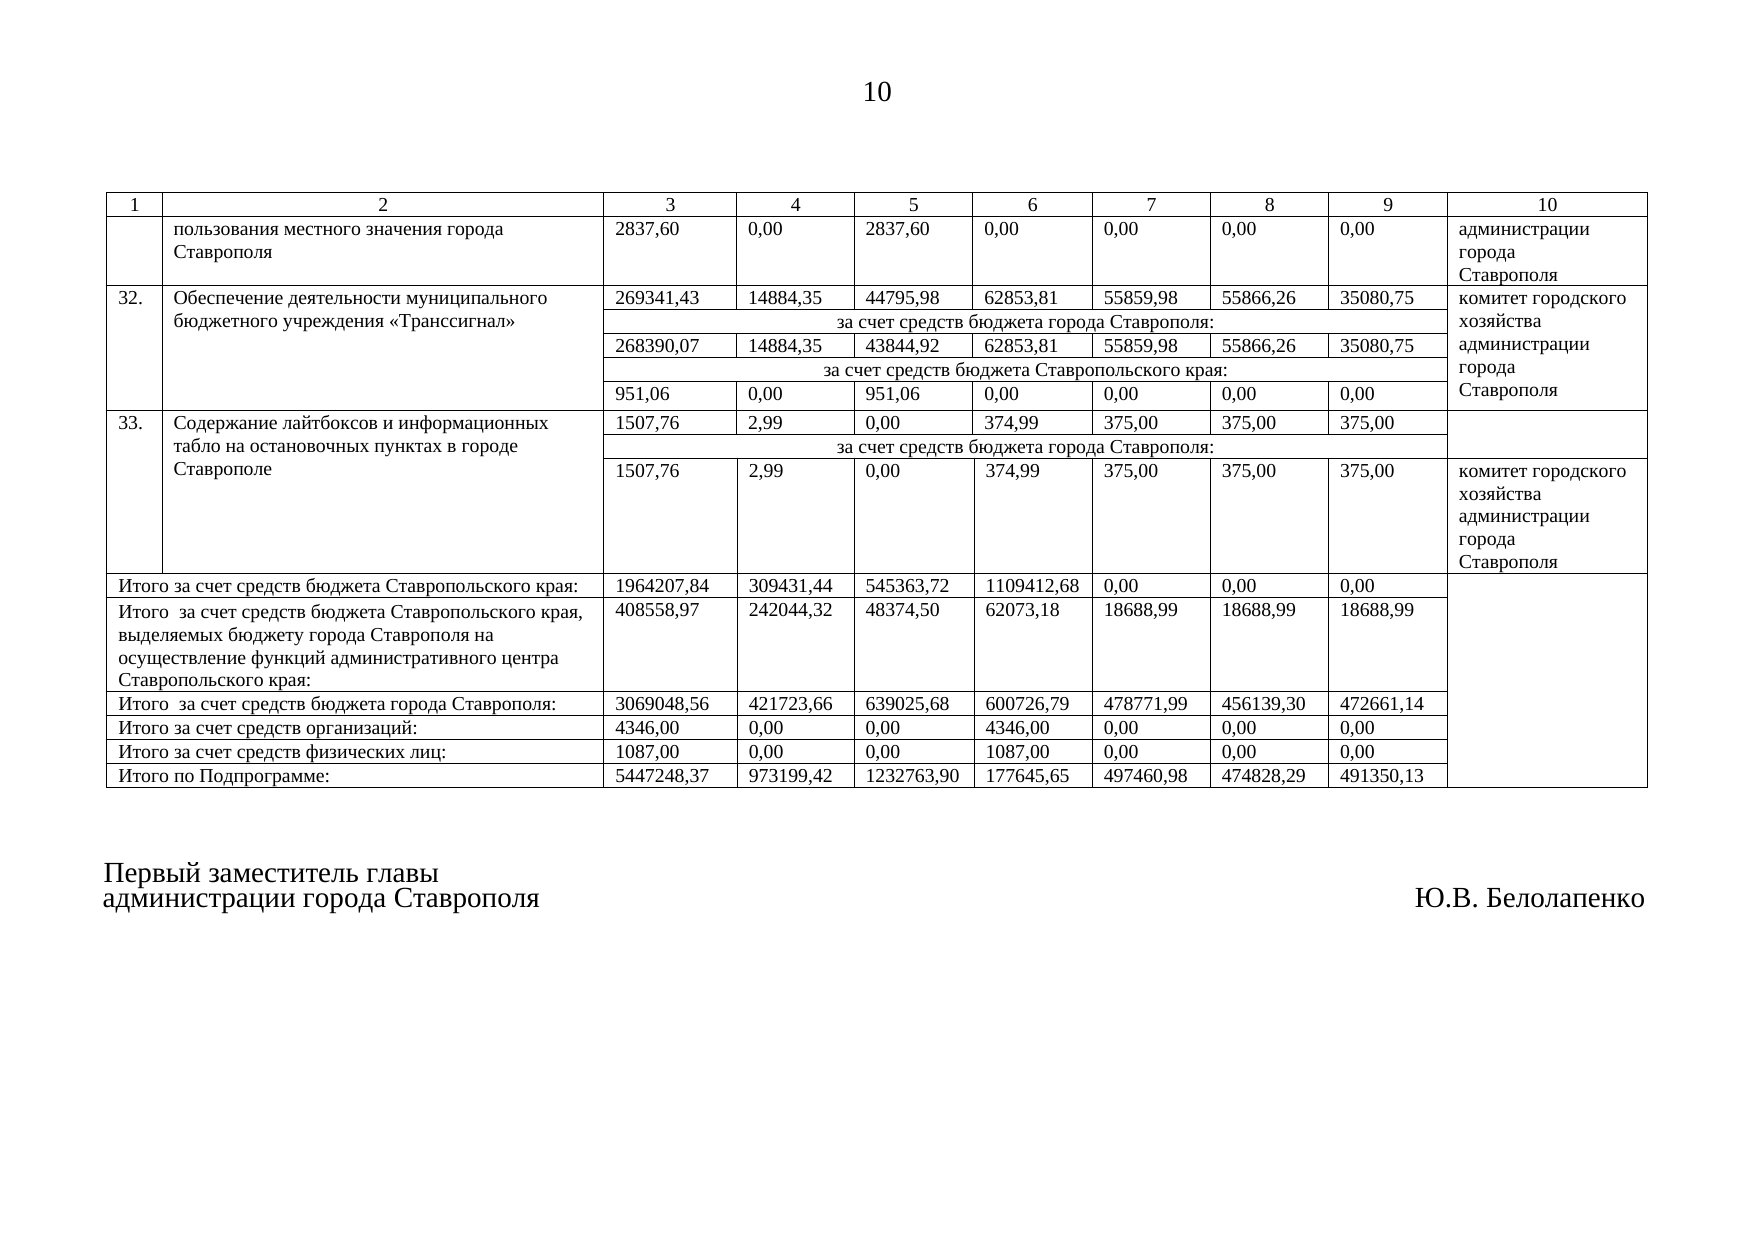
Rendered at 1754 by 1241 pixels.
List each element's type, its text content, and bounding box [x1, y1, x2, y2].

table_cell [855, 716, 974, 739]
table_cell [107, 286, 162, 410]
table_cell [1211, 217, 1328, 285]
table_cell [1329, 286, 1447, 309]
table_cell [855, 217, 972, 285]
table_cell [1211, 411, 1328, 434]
table_header 6 [973, 193, 1092, 216]
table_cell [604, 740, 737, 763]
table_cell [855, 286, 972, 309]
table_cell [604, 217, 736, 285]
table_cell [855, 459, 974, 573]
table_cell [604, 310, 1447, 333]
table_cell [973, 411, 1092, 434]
table_header 10 [1448, 193, 1647, 216]
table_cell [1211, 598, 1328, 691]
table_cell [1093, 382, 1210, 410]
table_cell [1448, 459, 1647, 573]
text Первый заместитель главы [103, 863, 1636, 888]
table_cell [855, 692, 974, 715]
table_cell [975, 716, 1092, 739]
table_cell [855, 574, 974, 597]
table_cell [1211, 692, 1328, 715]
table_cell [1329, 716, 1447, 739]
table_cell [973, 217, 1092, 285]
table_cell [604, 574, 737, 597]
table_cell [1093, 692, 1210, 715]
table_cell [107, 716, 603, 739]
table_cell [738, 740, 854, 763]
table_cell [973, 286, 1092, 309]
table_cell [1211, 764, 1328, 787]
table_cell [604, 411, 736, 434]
table_header 7 [1093, 193, 1210, 216]
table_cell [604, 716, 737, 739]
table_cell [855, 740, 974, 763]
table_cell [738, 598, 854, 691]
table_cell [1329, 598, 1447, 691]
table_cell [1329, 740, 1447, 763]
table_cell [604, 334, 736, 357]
table_header 1 [107, 193, 162, 216]
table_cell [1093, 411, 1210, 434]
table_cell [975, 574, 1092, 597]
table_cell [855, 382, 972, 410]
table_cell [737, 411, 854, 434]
table_header 3 [604, 193, 736, 216]
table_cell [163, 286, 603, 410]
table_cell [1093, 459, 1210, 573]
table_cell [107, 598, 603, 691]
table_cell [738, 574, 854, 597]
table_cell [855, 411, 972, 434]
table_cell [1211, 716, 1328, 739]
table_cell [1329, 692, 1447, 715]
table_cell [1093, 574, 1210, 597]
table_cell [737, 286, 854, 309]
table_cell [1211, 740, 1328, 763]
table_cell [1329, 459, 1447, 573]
table_header 9 [1329, 193, 1447, 216]
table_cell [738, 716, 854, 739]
table_header 4 [737, 193, 854, 216]
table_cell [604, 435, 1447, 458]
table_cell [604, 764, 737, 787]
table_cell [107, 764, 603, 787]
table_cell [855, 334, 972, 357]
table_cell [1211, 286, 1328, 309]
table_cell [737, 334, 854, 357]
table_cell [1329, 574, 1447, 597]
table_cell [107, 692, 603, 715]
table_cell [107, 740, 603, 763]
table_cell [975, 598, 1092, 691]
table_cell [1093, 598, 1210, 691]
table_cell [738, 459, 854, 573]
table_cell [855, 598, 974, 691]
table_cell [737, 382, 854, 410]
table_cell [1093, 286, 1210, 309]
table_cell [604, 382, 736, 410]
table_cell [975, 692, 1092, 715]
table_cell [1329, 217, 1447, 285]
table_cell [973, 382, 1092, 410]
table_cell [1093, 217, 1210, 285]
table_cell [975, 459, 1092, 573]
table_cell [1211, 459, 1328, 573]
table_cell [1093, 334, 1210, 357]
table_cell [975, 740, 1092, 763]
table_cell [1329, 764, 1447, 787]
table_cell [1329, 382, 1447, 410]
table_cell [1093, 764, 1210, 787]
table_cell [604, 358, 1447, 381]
text администрации города Ставрополя Ю.В. Белолапенко [29, 888, 1654, 913]
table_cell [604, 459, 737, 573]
table_header 5 [855, 193, 972, 216]
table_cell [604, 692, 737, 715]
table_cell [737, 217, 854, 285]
table_header 2 [163, 193, 603, 216]
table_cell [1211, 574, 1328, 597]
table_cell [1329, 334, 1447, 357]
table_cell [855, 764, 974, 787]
table_header 8 [1211, 193, 1328, 216]
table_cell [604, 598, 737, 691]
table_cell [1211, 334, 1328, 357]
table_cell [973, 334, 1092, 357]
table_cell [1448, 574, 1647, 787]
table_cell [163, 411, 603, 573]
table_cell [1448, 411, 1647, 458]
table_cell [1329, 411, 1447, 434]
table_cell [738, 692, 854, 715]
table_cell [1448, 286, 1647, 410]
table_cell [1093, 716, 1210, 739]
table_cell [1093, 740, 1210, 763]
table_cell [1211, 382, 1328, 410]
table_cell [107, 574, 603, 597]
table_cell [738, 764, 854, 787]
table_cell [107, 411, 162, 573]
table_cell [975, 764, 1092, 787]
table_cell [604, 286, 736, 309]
